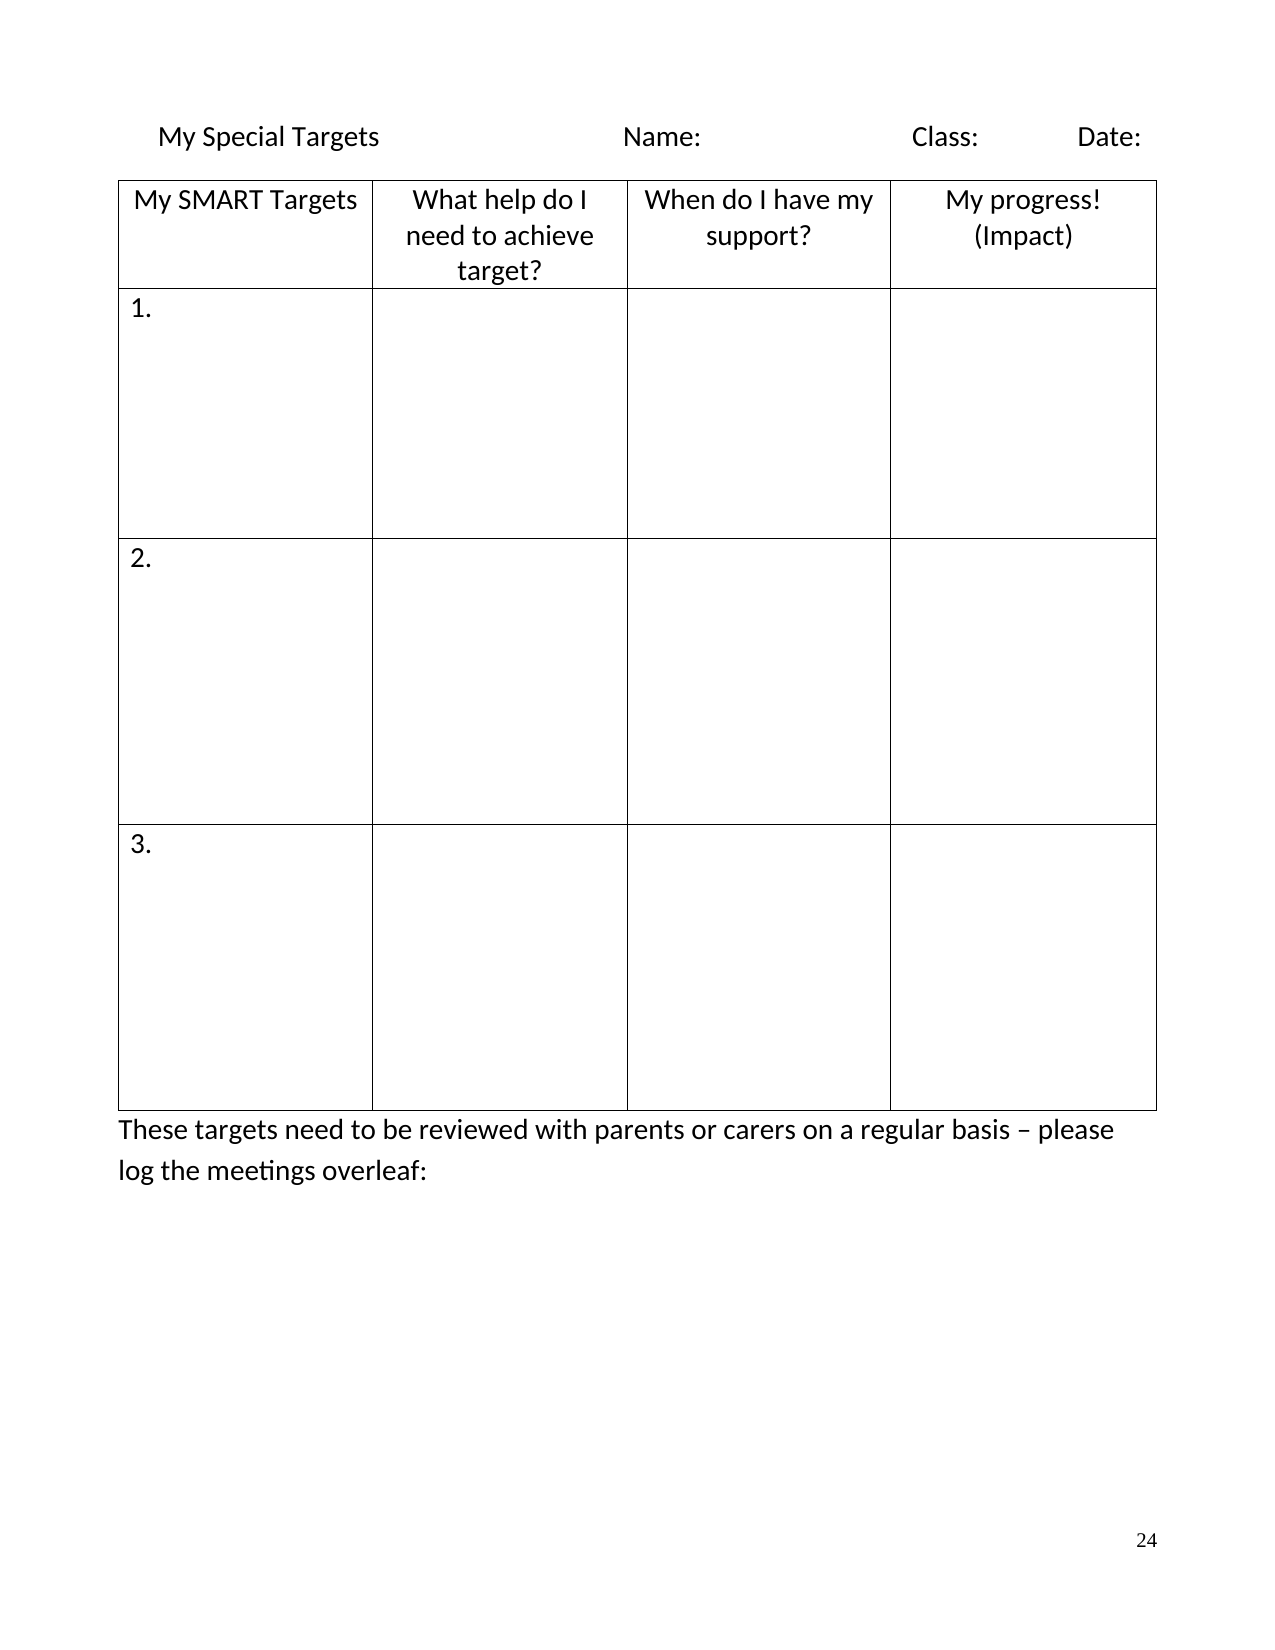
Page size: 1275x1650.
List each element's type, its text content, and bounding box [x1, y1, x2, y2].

table_cell [373, 539, 627, 824]
table_cell [891, 289, 1156, 538]
text My Special Targets Name: Class: Date: [118, 118, 1157, 154]
table_header My SMART Targets [119, 181, 372, 288]
table_cell 2. [119, 539, 372, 824]
table_cell [373, 825, 627, 1110]
table_cell [628, 289, 890, 538]
text These targets need to be reviewed with parents or carers on a regular basis – please log the meetings overleaf: [118, 1111, 1157, 1188]
table_cell [373, 289, 627, 538]
table_cell [891, 825, 1156, 1110]
table_cell [628, 539, 890, 824]
table_header What help do I need to achieve target? [373, 181, 627, 288]
table_cell 1. [119, 289, 372, 538]
table_header My progress! (Impact) [891, 181, 1156, 288]
table_cell 3. [119, 825, 372, 1110]
table_header When do I have my support? [628, 181, 890, 288]
table_cell [891, 539, 1156, 824]
table_cell [628, 825, 890, 1110]
